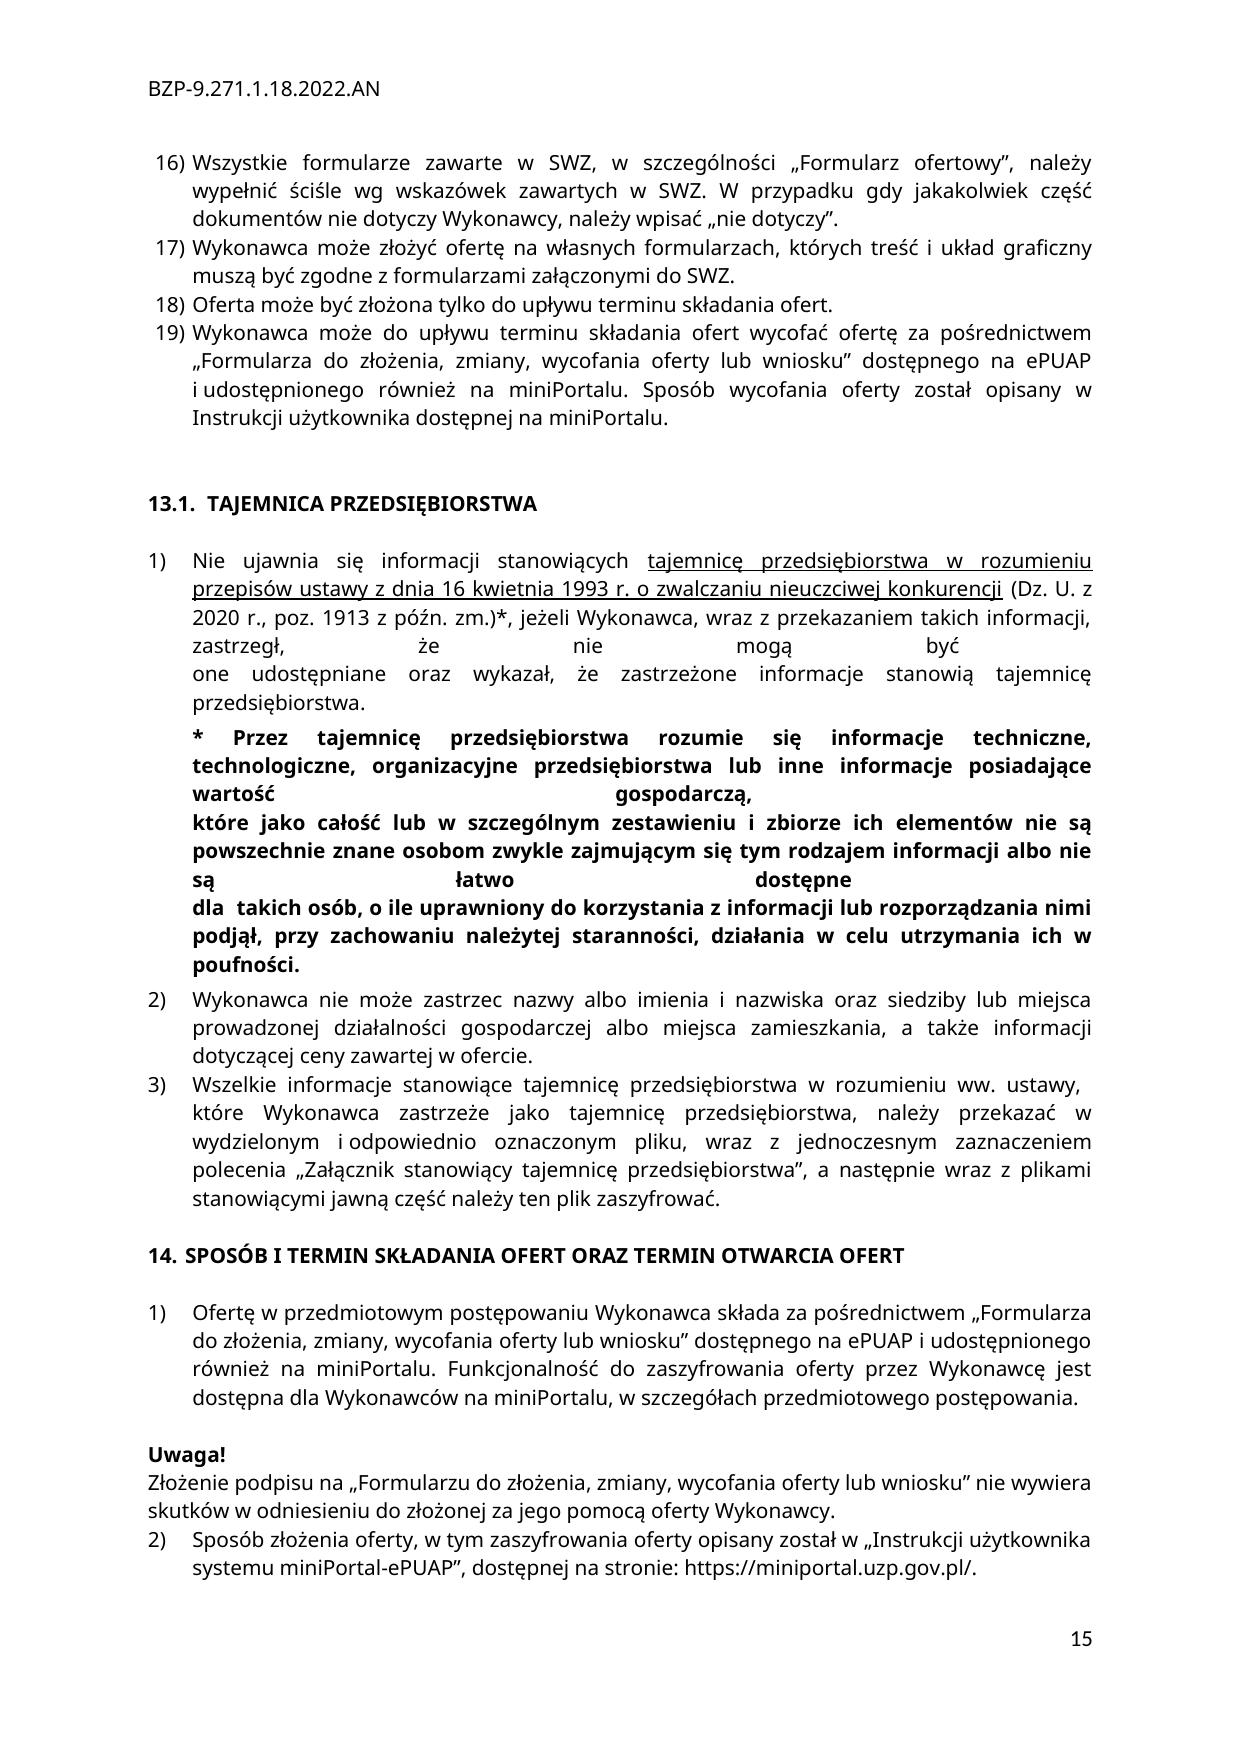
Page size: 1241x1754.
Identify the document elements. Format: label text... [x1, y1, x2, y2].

text 1) Nie ujawnia się informacji stanowiących tajemnicę przedsiębiorstwa w rozumieniu przepisów ustawy z dnia 16 kwietnia 1993 r. o zwalczaniu nieuczciwej konkurencji (Dz. U. z 2020 r., poz. 1913 z późn. zm.)*, jeżeli Wykonawca, wraz z przekazaniem takich informacji, zastrzegł, że nie mogą być one udostępniane oraz wykazał, że zastrzeżone informacje stanowią tajemnicę przedsiębiorstwa. [148, 546, 1093, 716]
text 18) Oferta może być złożona tylko do upływu terminu składania ofert. [155, 290, 1093, 318]
text 1) Ofertę w przedmiotowym postępowaniu Wykonawca składa za pośrednictwem „Formularza do złożenia, zmiany, wycofania oferty lub wniosku” dostępnego na ePUAP i udostępnionego również na miniPortalu. Funkcjonalność do zaszyfrowania oferty przez Wykonawcę jest dostępna dla Wykonawców na miniPortalu, w szczegółach przedmiotowego postępowania. [148, 1298, 1093, 1411]
text 14. SPOSÓB I TERMIN SKŁADANIA OFERT ORAZ TERMIN OTWARCIA OFERT [148, 1241, 1093, 1269]
text 13.1. TAJEMNICA PRZEDSIĘBIORSTWA [148, 489, 1093, 517]
text * Przez tajemnicę przedsiębiorstwa rozumie się informacje techniczne, technologiczne, organizacyjne przedsiębiorstwa lub inne informacje posiadające wartość gospodarczą, które jako całość lub w szczególnym zestawieniu i zbiorze ich elementów nie są powszechnie znane osobom zwykle zajmującym się tym rodzajem informacji albo nie są łatwo dostępne dla takich osób, o ile uprawniony do korzystania z informacji lub rozporządzania nimi podjął, przy zachowaniu należytej staranności, działania w celu utrzymania ich w poufności. [148, 723, 1093, 978]
text Uwaga! [148, 1440, 1093, 1468]
text 2) Wykonawca nie może zastrzec nazwy albo imienia i nazwiska oraz siedziby lub miejsca prowadzonej działalności gospodarczej albo miejsca zamieszkania, a także informacji dotyczącej ceny zawartej w ofercie. [148, 985, 1093, 1070]
text 2) Sposób złożenia oferty, w tym zaszyfrowania oferty opisany został w „Instrukcji użytkownika systemu miniPortal-ePUAP”, dostępnej na stronie: https://miniportal.uzp.gov.pl/. [148, 1525, 1093, 1582]
text 16) Wszystkie formularze zawarte w SWZ, w szczególności „Formularz ofertowy”, należy wypełnić ściśle wg wskazówek zawartych w SWZ. W przypadku gdy jakakolwiek część dokumentów nie dotyczy Wykonawcy, należy wpisać „nie dotyczy”. [155, 148, 1093, 233]
text Złożenie podpisu na „Formularzu do złożenia, zmiany, wycofania oferty lub wniosku” nie wywiera skutków w odniesieniu do złożonej za jego pomocą oferty Wykonawcy. [148, 1468, 1093, 1525]
text 3) Wszelkie informacje stanowiące tajemnicę przedsiębiorstwa w rozumieniu ww. ustawy, które Wykonawca zastrzeże jako tajemnicę przedsiębiorstwa, należy przekazać w wydzielonym i odpowiednio oznaczonym pliku, wraz z jednoczesnym zaznaczeniem polecenia „Załącznik stanowiący tajemnicę przedsiębiorstwa”, a następnie wraz z plikami stanowiącymi jawną część należy ten plik zaszyfrować. [148, 1070, 1093, 1212]
text 17) Wykonawca może złożyć ofertę na własnych formularzach, których treść i układ graficzny muszą być zgodne z formularzami załączonymi do SWZ. [155, 233, 1093, 290]
text 19) Wykonawca może do upływu terminu składania ofert wycofać ofertę za pośrednictwem „Formularza do złożenia, zmiany, wycofania oferty lub wniosku” dostępnego na ePUAP i udostępnionego również na miniPortalu. Sposób wycofania oferty został opisany w Instrukcji użytkownika dostępnej na miniPortalu. [155, 318, 1093, 432]
